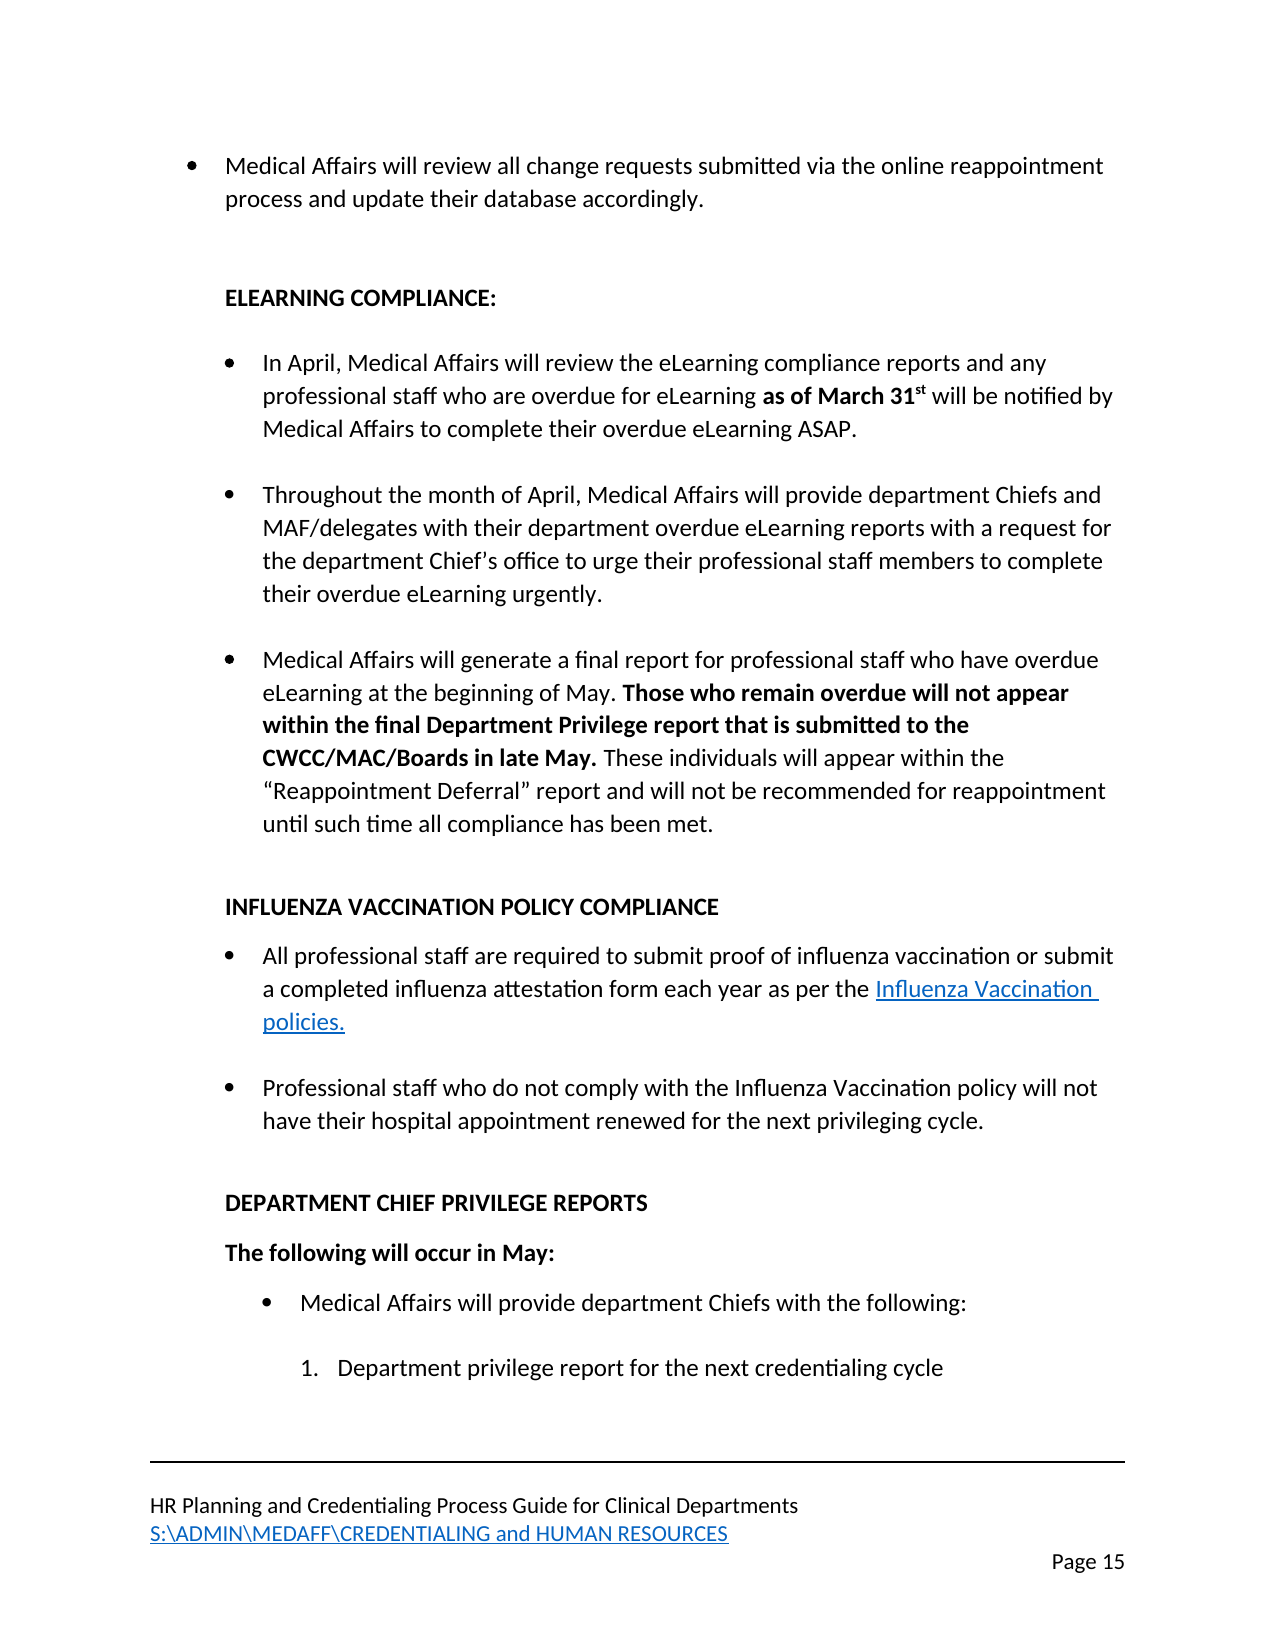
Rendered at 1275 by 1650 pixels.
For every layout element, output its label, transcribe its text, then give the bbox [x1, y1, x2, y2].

list In April, Medical Affairs will review the eLearning compliance reports and any professional staff who are overdue for eLearning as of March 31st will be notified by Medical Affairs to complete their overdue eLearning ASAP. [225, 347, 1125, 444]
text INFLUENZA VACCINATION POLICY COMPLIANCE [225, 891, 1125, 921]
text DEPARTMENT CHIEF PRIVILEGE REPORTS [225, 1187, 1125, 1218]
list Medical Affairs will generate a final report for professional staff who have overdue eLearning at the beginning of May. Those who remain overdue will not appear within the final Department Privilege report that is submitted to the CWCC/MAC/Boards in late May. These individuals will appear within the “Reappointment Deferral” report and will not be recommended for reappointment until such time all compliance has been met. [225, 644, 1125, 839]
list All professional staff are required to submit proof of influenza vaccination or submit a completed influenza attestation form each year as per the Influenza Vaccination policies. [225, 940, 1125, 1037]
list Throughout the month of April, Medical Affairs will provide department Chiefs and MAF/delegates with their department overdue eLearning reports with a request for the department Chief’s office to urge their professional staff members to complete their overdue eLearning urgently. [225, 479, 1125, 608]
list ELEARNING COMPLIANCE: [225, 282, 1125, 312]
list Medical Affairs will provide department Chiefs with the following: [262, 1287, 1125, 1317]
list Medical Affairs will review all change requests submitted via the online reappointment process and update their database accordingly. [187, 150, 1125, 213]
text The following will occur in May: [225, 1237, 1125, 1268]
list Department privilege report for the next credentialing cycle [300, 1352, 1125, 1383]
list Professional staff who do not comply with the Influenza Vaccination policy will not have their hospital appointment renewed for the next privileging cycle. [225, 1072, 1125, 1136]
